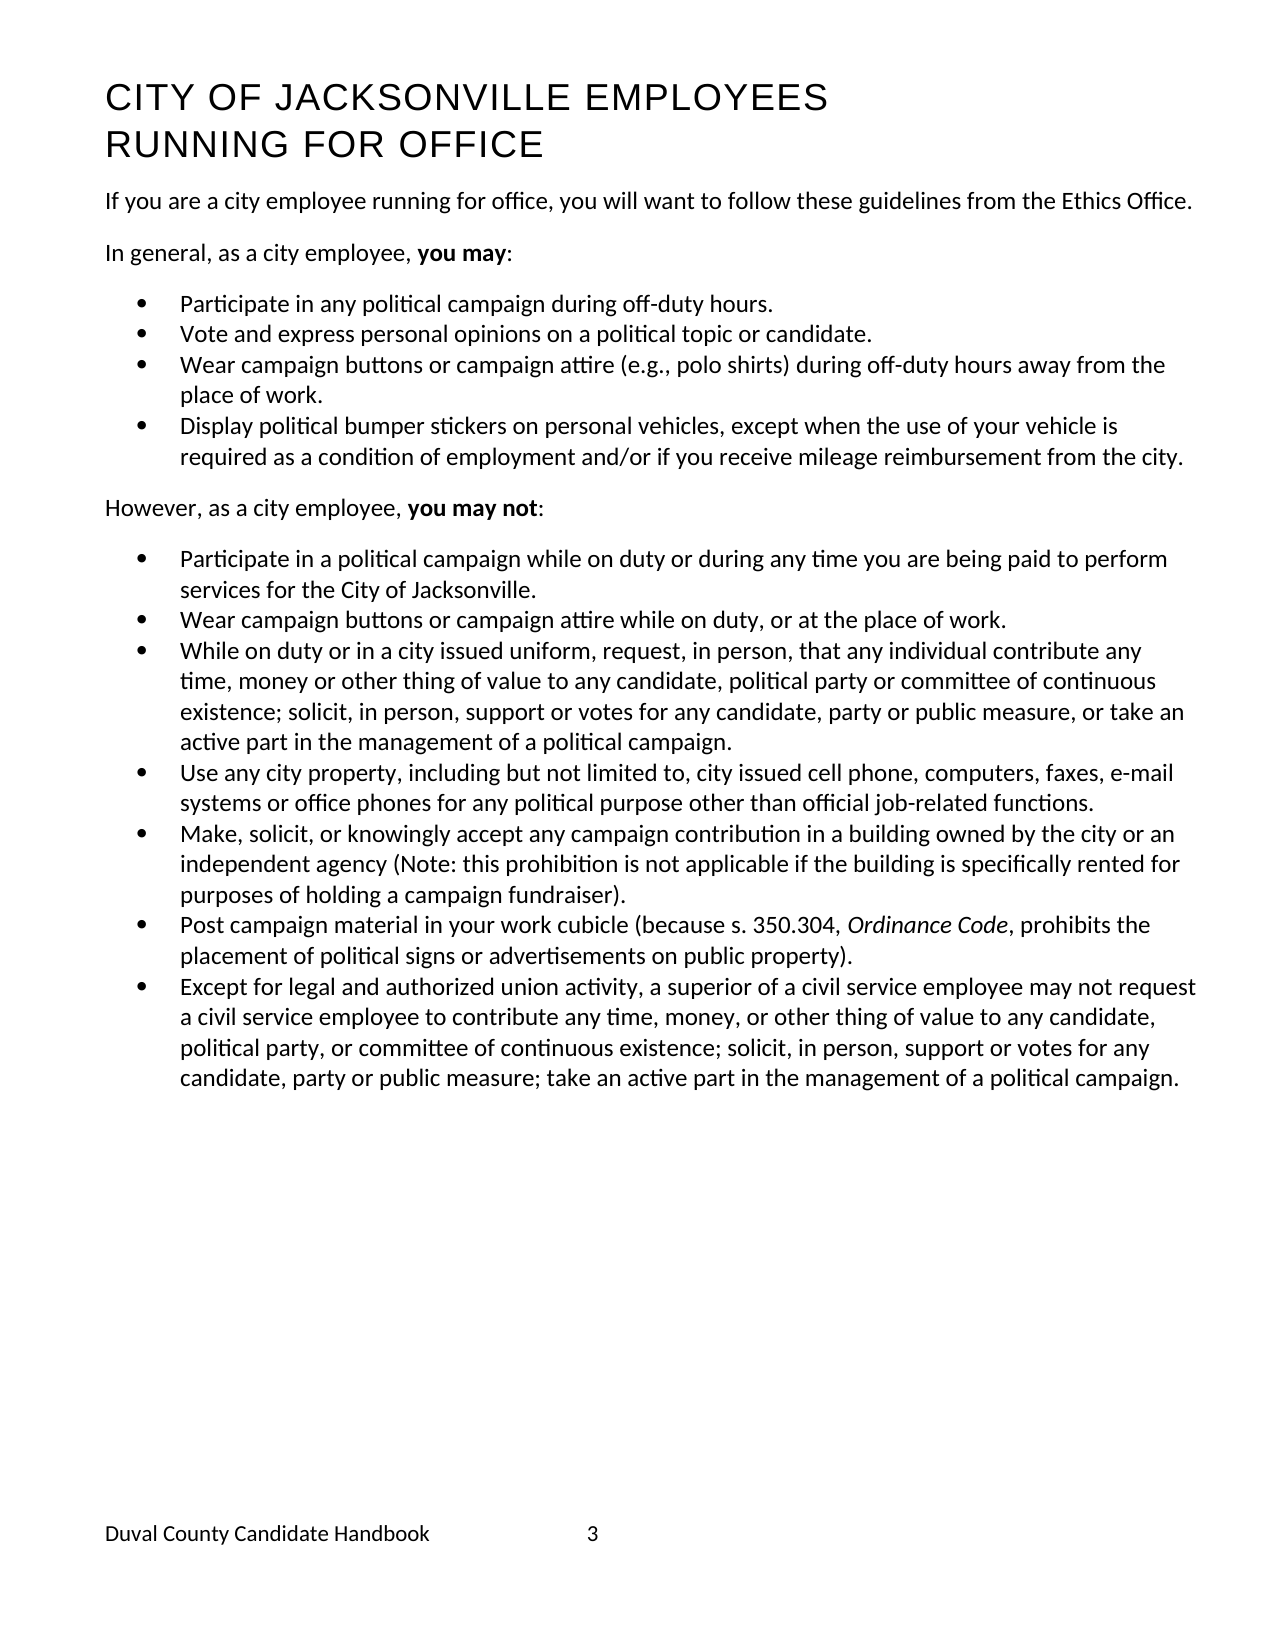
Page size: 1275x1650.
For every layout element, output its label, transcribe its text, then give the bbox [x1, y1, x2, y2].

list Participate in a political campaign while on duty or during any time you are being paid to perform services for the City of Jacksonville. [142, 543, 1200, 604]
text However, as a city employee, you may not: [105, 492, 1200, 523]
list Wear campaign buttons or campaign attire while on duty, or at the place of work. [142, 604, 1200, 635]
list Except for legal and authorized union activity, a superior of a civil service employee may not request a civil service employee to contribute any time, money, or other thing of value to any candidate, political party, or committee of continuous existence; solicit, in person, support or votes for any candidate, party or public measure; take an active part in the management of a political campaign. [142, 971, 1200, 1093]
list Wear campaign buttons or campaign attire (e.g., polo shirts) during off-duty hours away from the place of work. [142, 349, 1200, 410]
list Vote and express personal opinions on a political topic or candidate. [142, 319, 1200, 349]
list While on duty or in a city issued uniform, request, in person, that any individual contribute any time, money or other thing of value to any candidate, political party or committee of continuous existence; solicit, in person, support or votes for any candidate, party or public measure, or take an active part in the management of a political campaign. [142, 635, 1200, 757]
text In general, as a city employee, you may: [105, 237, 1200, 267]
subtitle CITY OF JACKSONVILLE EMPLOYEES RUNNING FOR OFFICE [105, 75, 1200, 166]
list Display political bumper stickers on personal vehicles, except when the use of your vehicle is required as a condition of employment and/or if you receive mileage reimbursement from the city. [142, 410, 1200, 471]
list Post campaign material in your work cubicle (because s. 350.304, Ordinance Code, prohibits the placement of political signs or advertisements on public property). [142, 910, 1200, 971]
list Use any city property, including but not limited to, city issued cell phone, computers, faxes, e-mail systems or office phones for any political purpose other than official job-related functions. [142, 757, 1200, 818]
list Participate in any political campaign during off-duty hours. [142, 288, 1200, 319]
text If you are a city employee running for office, you will want to follow these guidelines from the Ethics Office. [105, 185, 1200, 216]
list Make, solicit, or knowingly accept any campaign contribution in a building owned by the city or an independent agency (Note: this prohibition is not applicable if the building is specifically rented for purposes of holding a campaign fundraiser). [142, 818, 1200, 910]
